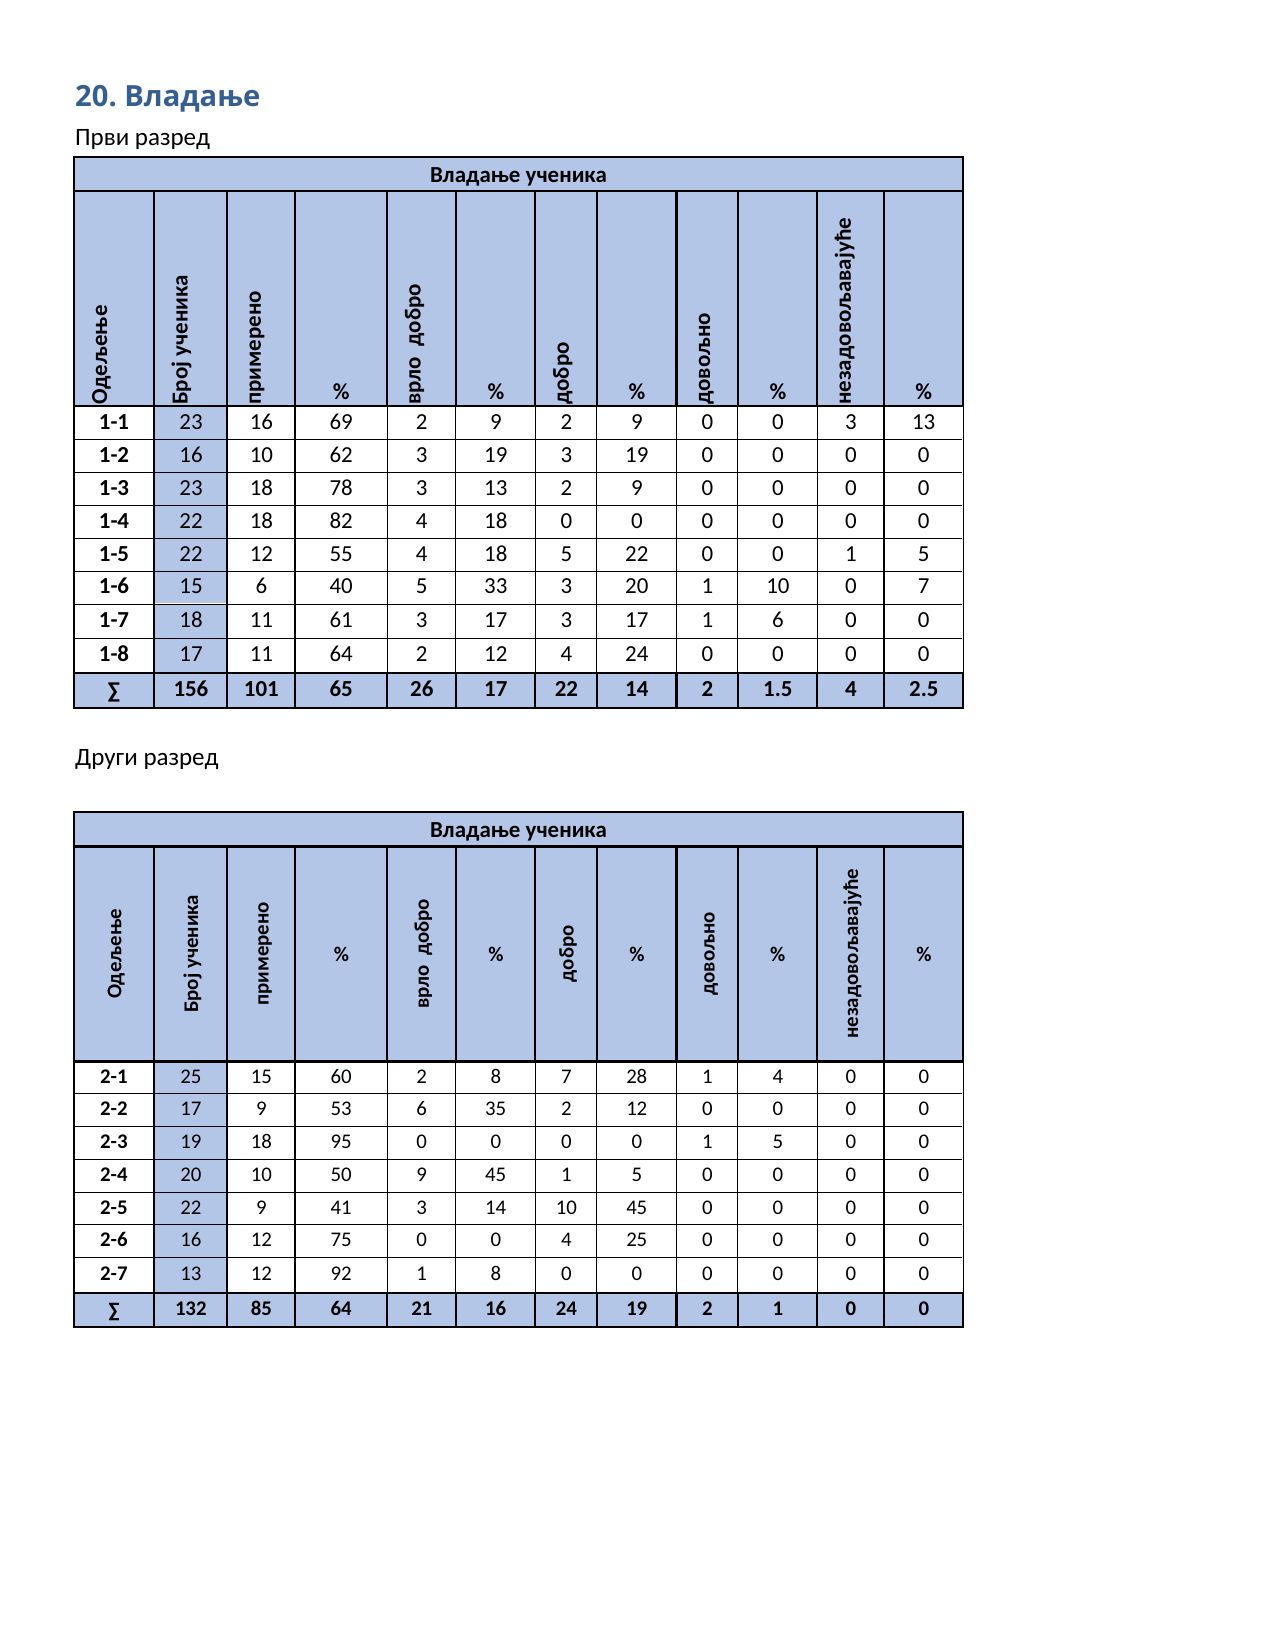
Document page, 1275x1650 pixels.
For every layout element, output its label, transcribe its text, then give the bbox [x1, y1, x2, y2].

table_cell 0 [738, 1160, 817, 1192]
table_cell 0 [677, 407, 737, 439]
table_cell 18 [228, 506, 294, 538]
table_cell 0 [885, 472, 963, 505]
table_cell 3 [388, 1193, 455, 1224]
table_cell % [739, 192, 816, 405]
table_cell 55 [296, 539, 387, 571]
table_cell 0 [738, 407, 817, 439]
table_cell 18 [155, 605, 226, 638]
table_cell Одељење [75, 192, 153, 405]
table_cell 0 [818, 605, 883, 638]
table_cell 0 [388, 1127, 455, 1159]
table_cell ∑ [75, 1294, 153, 1326]
table_cell 0 [885, 1126, 963, 1159]
table_cell 0 [818, 572, 883, 603]
table_cell 60 [296, 1063, 387, 1093]
table_cell незадовољавајуће [818, 192, 883, 405]
table_cell 10 [738, 572, 817, 603]
table_cell 35 [456, 1094, 535, 1126]
table_cell 1 [818, 539, 883, 571]
table_cell 9 [597, 407, 676, 439]
table_cell 0 [597, 1258, 676, 1292]
table_cell 14 [598, 674, 675, 707]
table_cell 6 [228, 572, 294, 603]
table_cell довољно [678, 192, 737, 405]
table_cell 0 [818, 1063, 883, 1093]
table_cell 65 [296, 674, 386, 707]
table_cell Број ученика [155, 192, 226, 405]
table_cell 12 [456, 639, 535, 672]
table_cell 0 [885, 1159, 963, 1192]
table_cell 0 [885, 1093, 963, 1126]
table_cell 1 [677, 1063, 737, 1093]
table_cell 5 [597, 1160, 676, 1192]
table_cell 0 [818, 1193, 883, 1224]
table_cell 132 [155, 1294, 226, 1326]
table_cell 1 [388, 1258, 455, 1292]
table_cell 8 [456, 1063, 535, 1093]
table_header Владање ученика [75, 813, 962, 845]
table_cell 0 [677, 1094, 737, 1126]
table_cell % [598, 192, 675, 405]
table_cell 0 [818, 1225, 883, 1257]
table_cell 3 [388, 440, 455, 472]
table_cell 0 [818, 1258, 883, 1292]
table_cell 4 [818, 674, 883, 707]
table_cell % [885, 848, 962, 1060]
table_cell 0 [818, 1094, 883, 1126]
table_cell 1 [677, 1127, 737, 1159]
table_cell 1-4 [75, 506, 153, 538]
table_cell 45 [597, 1193, 676, 1224]
table_cell 0 [677, 1225, 737, 1257]
table_cell добро [536, 848, 596, 1060]
table_cell Одељење [75, 848, 153, 1060]
table_cell 12 [228, 1225, 294, 1257]
table_cell 0 [738, 1225, 817, 1257]
table_cell 1-5 [75, 539, 153, 571]
table_cell 1-8 [75, 639, 153, 672]
table_cell 2 [536, 473, 596, 505]
table_cell 16 [155, 1225, 226, 1257]
table_cell 0 [738, 539, 817, 571]
table_cell 4 [536, 639, 596, 672]
table_cell 0 [738, 1094, 817, 1126]
table_cell Број ученика [155, 848, 226, 1060]
table_cell 0 [885, 1294, 962, 1326]
table_cell 18 [456, 506, 535, 538]
table_cell 2 [536, 1094, 596, 1126]
table_cell 13 [155, 1258, 226, 1292]
table_cell 15 [228, 1063, 294, 1093]
table_cell 2-6 [75, 1225, 153, 1257]
table_cell 5 [536, 539, 596, 571]
table_cell 61 [296, 605, 387, 638]
table_cell 24 [597, 639, 676, 672]
table_cell 22 [155, 539, 226, 571]
table_cell 22 [597, 539, 676, 571]
text Први разред [75, 121, 1200, 151]
table_cell 0 [677, 539, 737, 571]
table_cell 1 [536, 1160, 596, 1192]
table_cell 0 [885, 604, 963, 638]
table_cell 53 [296, 1094, 387, 1126]
table_cell 1.5 [739, 674, 816, 707]
table_cell 0 [536, 1258, 596, 1292]
table_cell 95 [296, 1127, 387, 1159]
table_cell 9 [388, 1160, 455, 1192]
table_cell 8 [456, 1258, 535, 1292]
table_cell 50 [296, 1160, 387, 1192]
table_cell 62 [296, 440, 387, 472]
table_cell 16 [228, 407, 294, 439]
table_cell 22 [536, 674, 596, 707]
table_cell 0 [677, 1160, 737, 1192]
table_cell 3 [536, 572, 596, 603]
table_cell 0 [456, 1225, 535, 1257]
table_cell 2 [388, 407, 455, 439]
table_cell 18 [228, 1127, 294, 1159]
table_cell % [296, 192, 386, 405]
table_cell 17 [155, 1094, 226, 1126]
table_cell 1-6 [75, 572, 153, 603]
table_cell 25 [155, 1063, 226, 1093]
table_cell 9 [228, 1193, 294, 1224]
table_cell 0 [885, 1224, 963, 1257]
table_cell 1-3 [75, 473, 153, 505]
table_cell 7 [536, 1063, 596, 1093]
text 20. Владање [75, 75, 1200, 115]
table_cell % [885, 192, 962, 405]
table_cell 22 [155, 506, 226, 538]
table_cell 0 [818, 473, 883, 505]
table_cell 1 [677, 572, 737, 603]
table_cell 9 [456, 407, 535, 439]
table_cell 25 [597, 1225, 676, 1257]
table_cell 17 [155, 639, 226, 672]
table_cell 2-5 [75, 1193, 153, 1224]
table_cell 12 [228, 539, 294, 571]
table_cell 13 [885, 407, 963, 439]
table_cell 101 [228, 674, 294, 707]
table_cell 28 [597, 1063, 676, 1093]
table_cell 0 [536, 1127, 596, 1159]
table_cell % [457, 848, 534, 1060]
table_cell 2-3 [75, 1127, 153, 1159]
table_cell 2 [536, 407, 596, 439]
table_cell % [598, 848, 675, 1060]
table_cell 20 [597, 572, 676, 603]
table_cell 0 [885, 1257, 963, 1292]
table_cell 45 [456, 1160, 535, 1192]
table_cell 23 [155, 407, 226, 439]
table_cell 19 [597, 440, 676, 472]
table_cell 11 [228, 639, 294, 672]
table_cell примерено [228, 192, 294, 405]
table_cell 40 [296, 572, 387, 603]
table_cell 4 [536, 1225, 596, 1257]
table_cell 64 [296, 1294, 386, 1326]
table_cell 2 [388, 1063, 455, 1093]
table_cell 41 [296, 1193, 387, 1224]
table_cell 0 [818, 440, 883, 472]
table_cell 6 [738, 605, 817, 638]
table_cell 16 [457, 1294, 534, 1326]
table_cell 17 [457, 674, 534, 707]
table_cell 13 [456, 473, 535, 505]
table_cell 0 [536, 506, 596, 538]
table_cell ∑ [75, 674, 153, 707]
table_cell 0 [456, 1127, 535, 1159]
table_cell 0 [885, 638, 963, 672]
table_cell 0 [738, 1258, 817, 1292]
table_cell довољно [678, 848, 737, 1060]
table_cell незадовољавајуће [818, 848, 883, 1060]
table_cell 0 [677, 473, 737, 505]
table_cell 26 [388, 674, 455, 707]
table_cell 9 [597, 473, 676, 505]
table_cell 2 [678, 1294, 737, 1326]
table_cell 23 [155, 473, 226, 505]
table_cell примерено [228, 848, 294, 1060]
table_cell 0 [677, 639, 737, 672]
table_cell 15 [155, 572, 226, 603]
table_cell врло добро [388, 848, 455, 1060]
table_cell 2-7 [75, 1258, 153, 1292]
table_cell 4 [738, 1063, 817, 1093]
table_cell 33 [456, 572, 535, 603]
table_cell 92 [296, 1258, 387, 1292]
table_cell 21 [388, 1294, 455, 1326]
table_cell 0 [885, 439, 963, 472]
table_cell 0 [885, 1063, 963, 1093]
table_cell 5 [885, 538, 963, 571]
table_cell 0 [885, 1192, 963, 1224]
table_cell 0 [738, 1193, 817, 1224]
table_cell 0 [597, 506, 676, 538]
table_header Владање ученика [75, 158, 962, 190]
table_cell 0 [677, 440, 737, 472]
table_cell 1-7 [75, 605, 153, 638]
table_cell 0 [677, 1258, 737, 1292]
table_cell 16 [155, 440, 226, 472]
table_cell 0 [818, 1127, 883, 1159]
table_cell 2-2 [75, 1094, 153, 1126]
table_cell 1 [739, 1294, 816, 1326]
table_cell 7 [885, 571, 963, 603]
table_cell 14 [456, 1193, 535, 1224]
table_cell 12 [597, 1094, 676, 1126]
table_cell 4 [388, 506, 455, 538]
table_cell 19 [155, 1127, 226, 1159]
table_cell 1-2 [75, 440, 153, 472]
table_cell 0 [597, 1127, 676, 1159]
table_cell 12 [228, 1258, 294, 1292]
table_cell 78 [296, 473, 387, 505]
table_cell 5 [388, 572, 455, 603]
table_cell 11 [228, 605, 294, 638]
table_cell 69 [296, 407, 387, 439]
table_cell % [296, 848, 386, 1060]
table_cell 0 [818, 1160, 883, 1192]
table_cell 22 [155, 1193, 226, 1224]
table_cell 0 [388, 1225, 455, 1257]
table_cell 10 [228, 440, 294, 472]
table_cell 17 [456, 605, 535, 638]
table_cell 3 [818, 407, 883, 439]
table_cell 0 [818, 639, 883, 672]
table_cell 6 [388, 1094, 455, 1126]
table_cell 3 [536, 605, 596, 638]
table_cell 0 [738, 440, 817, 472]
table_cell 17 [597, 605, 676, 638]
table_cell 9 [228, 1094, 294, 1126]
table_cell 10 [536, 1193, 596, 1224]
table_cell 3 [388, 473, 455, 505]
table_cell 19 [456, 440, 535, 472]
table_cell 75 [296, 1225, 387, 1257]
table_cell врло добро [388, 192, 455, 405]
table_cell 4 [388, 539, 455, 571]
table_cell 18 [228, 473, 294, 505]
table_cell % [457, 192, 534, 405]
table_cell 1-1 [75, 407, 153, 439]
table_cell 0 [677, 506, 737, 538]
table_cell 64 [296, 639, 387, 672]
table_cell 20 [155, 1160, 226, 1192]
table_cell 0 [738, 506, 817, 538]
table_cell 156 [155, 674, 226, 707]
table_cell 2-1 [75, 1063, 153, 1093]
table_cell 2-4 [75, 1160, 153, 1192]
text Други разред [75, 741, 1200, 771]
table_cell 10 [228, 1160, 294, 1192]
table_cell 0 [818, 506, 883, 538]
table_cell 82 [296, 506, 387, 538]
table_cell % [739, 848, 816, 1060]
table_cell 0 [677, 1193, 737, 1224]
table_cell 0 [885, 505, 963, 538]
table_cell 19 [598, 1294, 675, 1326]
table_cell 0 [738, 639, 817, 672]
table_cell 1 [677, 605, 737, 638]
table_cell 0 [818, 1294, 883, 1326]
table_cell 2 [388, 639, 455, 672]
table_cell 85 [228, 1294, 294, 1326]
table_cell 2.5 [885, 674, 962, 707]
table_cell 3 [388, 605, 455, 638]
table_cell 0 [738, 473, 817, 505]
table_cell 5 [738, 1127, 817, 1159]
table_cell 2 [678, 674, 737, 707]
table_cell 18 [456, 539, 535, 571]
table_cell 24 [536, 1294, 596, 1326]
table_cell 3 [536, 440, 596, 472]
table_cell добро [536, 192, 596, 405]
